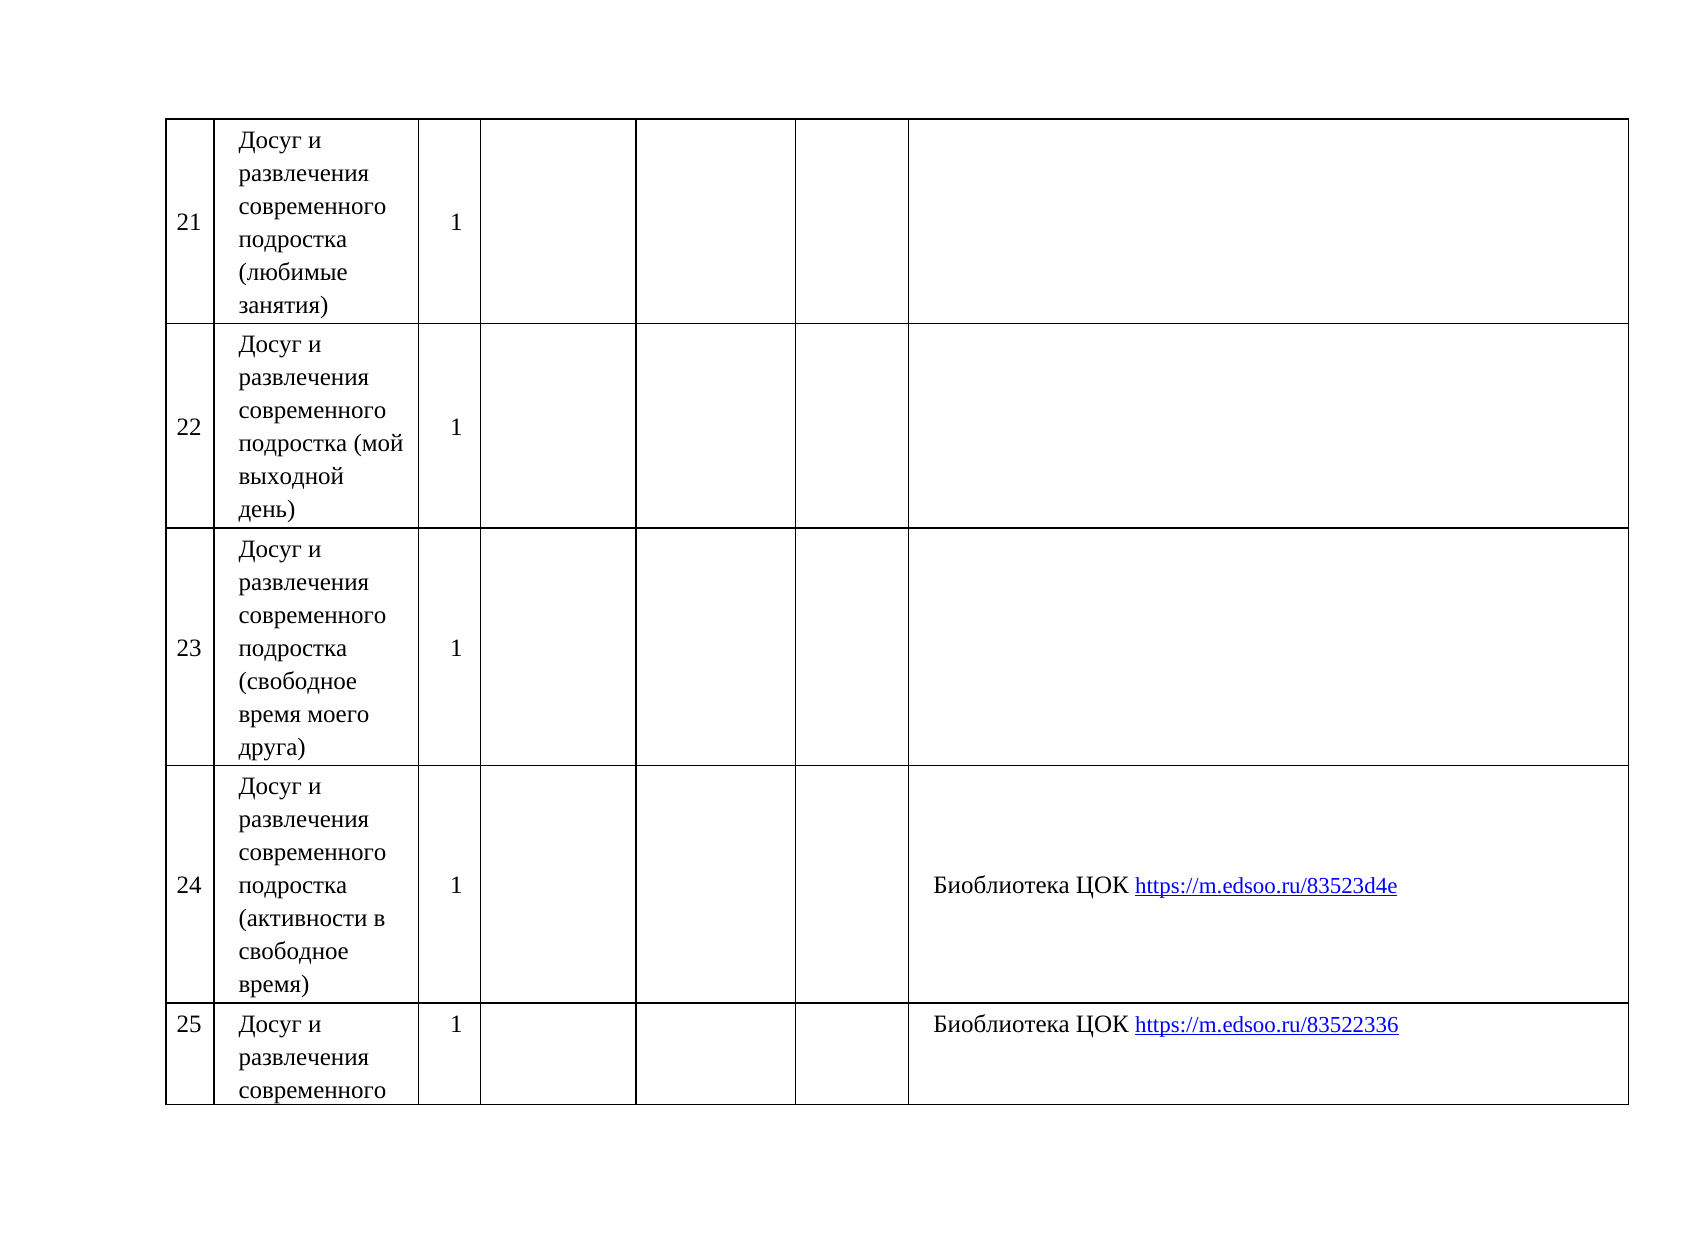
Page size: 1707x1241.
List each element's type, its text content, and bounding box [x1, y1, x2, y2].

table_cell 1 [419, 1004, 480, 1104]
table_cell 23 [167, 529, 213, 764]
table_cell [215, 1004, 418, 1104]
table_cell 1 [419, 529, 480, 764]
table_cell Досуг и развлечения современного подростка (мой выходной день) [215, 324, 418, 527]
table_cell [796, 324, 908, 527]
table_cell [909, 324, 1628, 527]
table_cell 24 [167, 766, 213, 1002]
table_cell 21 [167, 120, 213, 323]
table_cell 22 [167, 324, 213, 527]
table_cell [481, 1004, 635, 1104]
table_cell 1 [419, 120, 480, 323]
table_cell [796, 529, 908, 764]
table_cell 25 [167, 1004, 213, 1104]
table_cell [796, 1004, 908, 1104]
table_cell Досуг и развлечения современного подростка (свободное время моего друга) [215, 529, 418, 764]
table_cell [637, 324, 795, 527]
table_cell [637, 529, 795, 764]
table_cell [909, 120, 1628, 323]
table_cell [909, 1004, 1628, 1104]
table_cell [481, 324, 635, 527]
table_cell [481, 766, 635, 1002]
table_cell Биоблиотека ЦОК https://m.edsoo.ru/83523d4e [909, 766, 1628, 1002]
table_cell [796, 766, 908, 1002]
table_cell Досуг и развлечения современного подростка (любимые занятия) [215, 120, 418, 323]
table_cell [637, 120, 795, 323]
table_cell [637, 1004, 795, 1104]
table_cell 1 [419, 324, 480, 527]
table_cell [481, 529, 635, 764]
table_cell 1 [419, 766, 480, 1002]
table_cell [909, 529, 1628, 764]
table_cell [637, 766, 795, 1002]
table_cell [796, 120, 908, 323]
table_cell Досуг и развлечения современного подростка (активности в свободное время) [215, 766, 418, 1002]
table_cell [481, 120, 635, 323]
